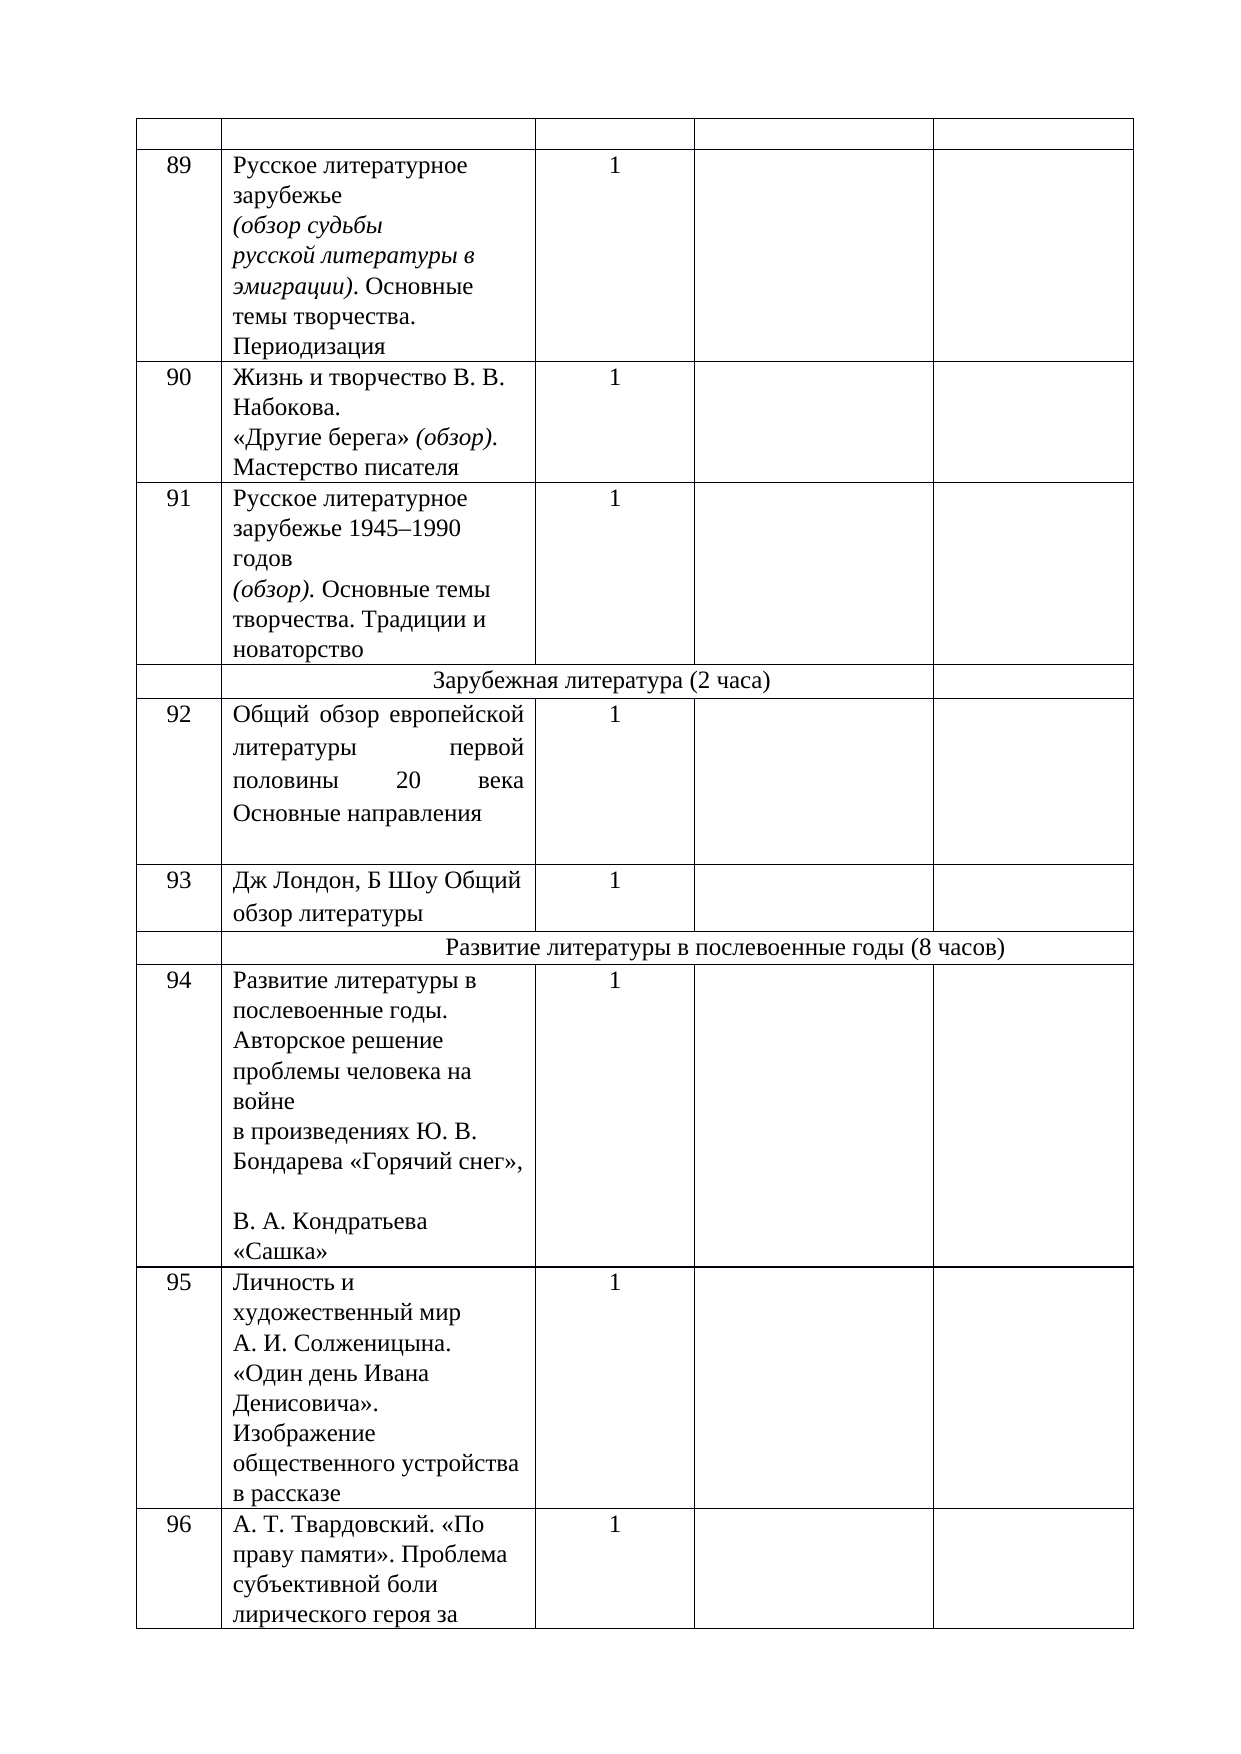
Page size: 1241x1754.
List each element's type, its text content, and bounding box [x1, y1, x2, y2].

table_cell [934, 965, 1133, 1266]
table_cell [934, 483, 1133, 664]
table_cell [222, 119, 535, 149]
table_cell 1 [536, 699, 694, 864]
table_cell Общий обзор европейской литературы первой половины 20 века Основные направления [222, 699, 535, 864]
table_cell [137, 665, 221, 698]
table_cell 1 [536, 119, 694, 149]
table_cell [934, 119, 1133, 149]
table_cell Русское литературное зарубежье (обзор судьбы русской литературы в эмиграции). Основные темы творчества. Периодизация [222, 150, 535, 361]
table_cell Развитие литературы в послевоенные годы. Авторское решение проблемы человека на войне в произведениях Ю. В. Бондарева «Горячий снег», В. А. Кондратьева «Сашка» [222, 965, 535, 1266]
table_cell [934, 865, 1133, 931]
table_cell [695, 1509, 933, 1628]
table_cell [695, 150, 933, 361]
table_cell [934, 1509, 1133, 1628]
table_cell 1 [536, 1509, 694, 1628]
table_cell 95 [137, 1268, 221, 1508]
table_cell [695, 699, 933, 864]
table_cell [934, 150, 1133, 361]
table_cell [695, 865, 933, 931]
table_cell 93 [137, 865, 221, 931]
table_cell [934, 362, 1133, 482]
table_cell 1 [536, 965, 694, 1266]
table_cell [695, 362, 933, 482]
table_cell Дж Лондон, Б Шоу Общий обзор литературы [222, 865, 535, 931]
table_cell 88 [137, 119, 221, 149]
table_cell [695, 483, 933, 664]
table_cell Развитие литературы в послевоенные годы (8 часов) [222, 932, 1133, 964]
table_cell 1 [536, 483, 694, 664]
table_cell Зарубежная литература (2 часа) [222, 665, 933, 698]
table_cell 94 [137, 965, 221, 1266]
table_cell 92 [137, 699, 221, 864]
table_cell Русское литературное зарубежье 1945–1990 годов (обзор). Основные темы творчества. Традиции и новаторство [222, 483, 535, 664]
table_cell 90 [137, 362, 221, 482]
table_cell [695, 965, 933, 1266]
table_cell 96 [137, 1509, 221, 1628]
table_cell [934, 1268, 1133, 1508]
table_cell [934, 699, 1133, 864]
table_cell 1 [536, 150, 694, 361]
table_cell [137, 932, 221, 964]
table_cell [222, 1509, 535, 1628]
table_cell [695, 1268, 933, 1508]
table_cell [695, 119, 933, 149]
table_cell [934, 665, 1133, 698]
table_cell Жизнь и творчество В. В. Набокова. «Другие берега» (обзор). Мастерство писателя [222, 362, 535, 482]
table_cell 1 [536, 1268, 694, 1508]
table_cell 89 [137, 150, 221, 361]
table_cell 1 [536, 362, 694, 482]
table_cell 91 [137, 483, 221, 664]
table_cell Личность и художественный мир А. И. Солженицына. «Один день Ивана Денисовича». Изображение общественного устройства в рассказе [222, 1268, 535, 1508]
table_cell 1 [536, 865, 694, 931]
